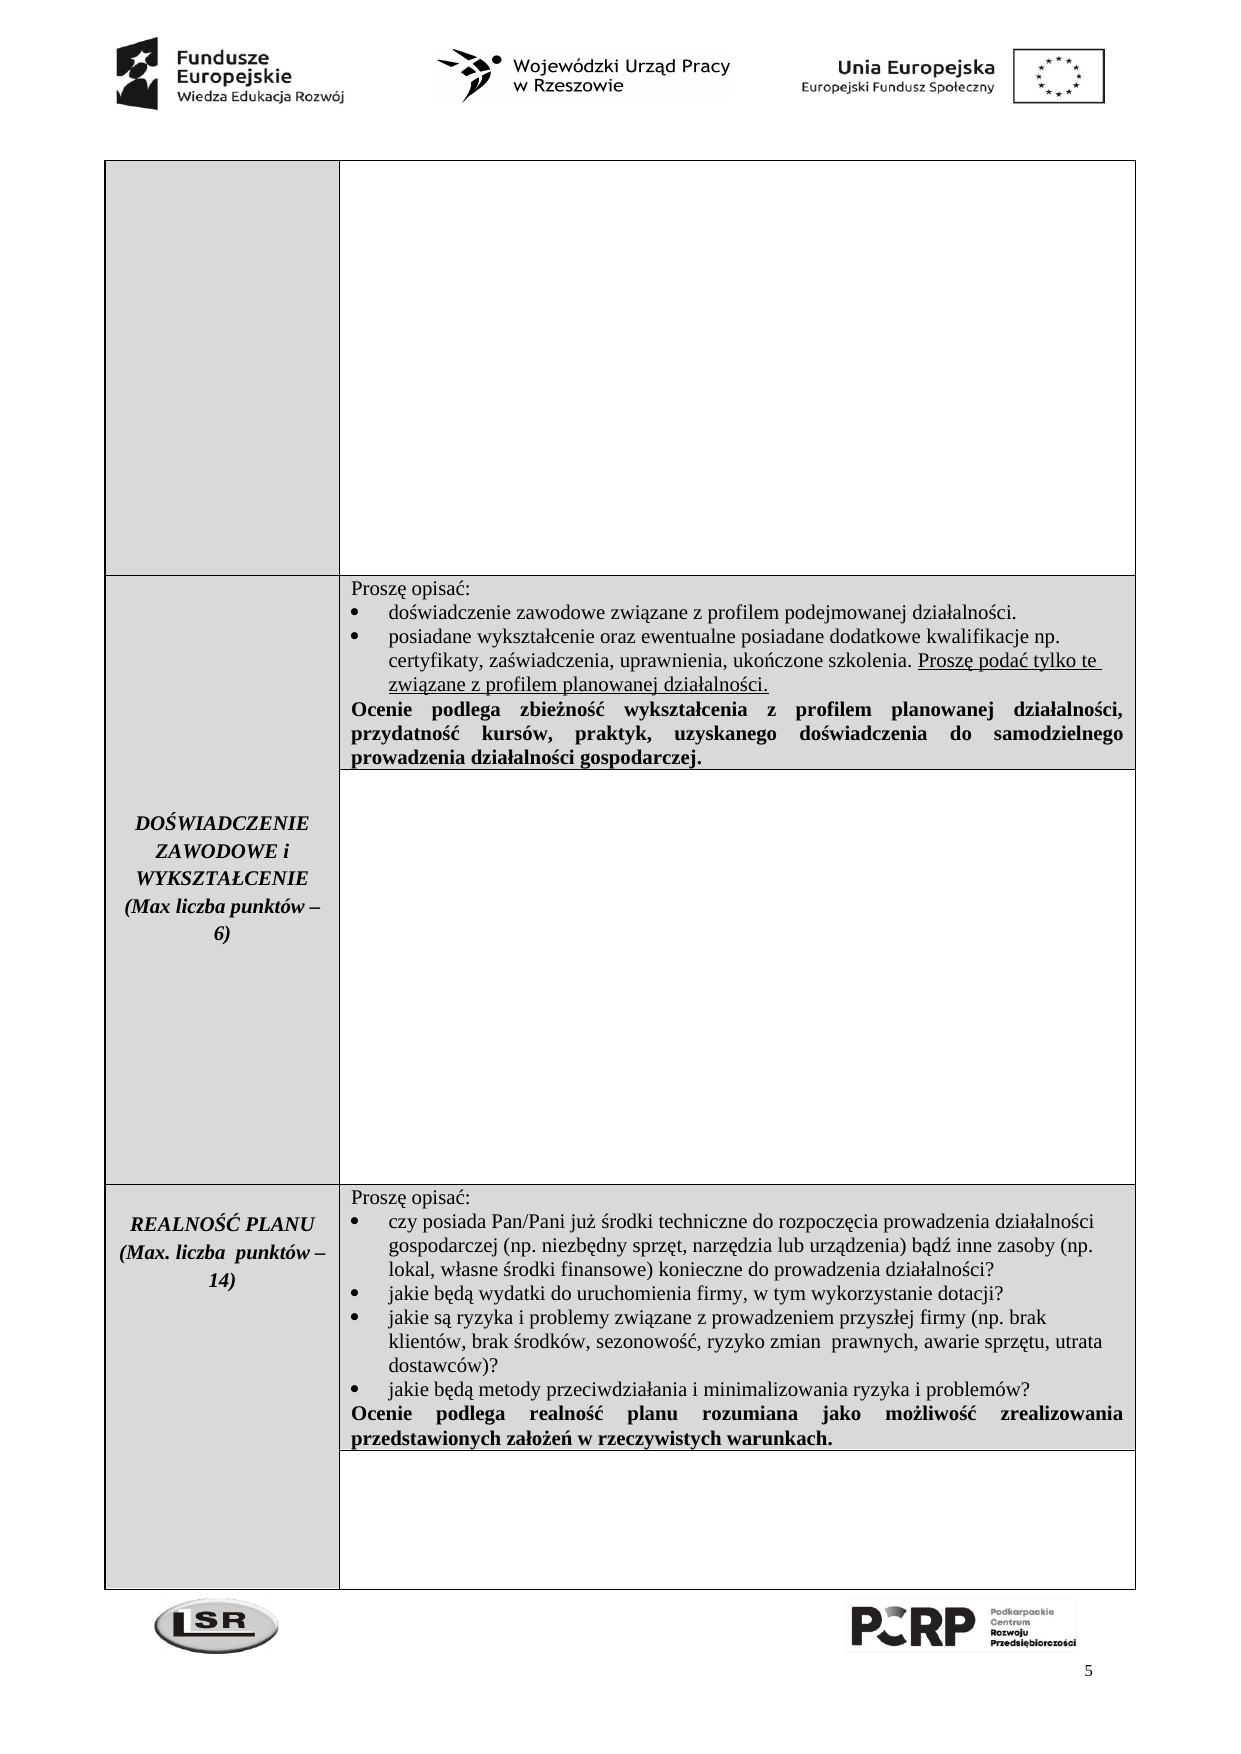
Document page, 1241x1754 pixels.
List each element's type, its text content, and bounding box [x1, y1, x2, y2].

table_cell Proszę opisać: czy posiada Pan/Pani już środki techniczne do rozpoczęcia prowadzenia działalności gospodarczej (np. niezbędny sprzęt, narzędzia lub urządzenia) bądź inne zasoby (np. lokal, własne środki finansowe) konieczne do prowadzenia działalności? jakie będą wydatki do uruchomienia firmy, w tym wykorzystanie dotacji? jakie są ryzyka i problemy związane z prowadzeniem przyszłej firmy (np. brak klientów, brak środków, sezonowość, ryzyko zmian prawnych, awarie sprzętu, utrata dostawców)? jakie będą metody przeciwdziałania i minimalizowania ryzyka i problemów? Ocenie podlega realność planu rozumiana jako możliwość zrealizowania przedstawionych założeń w rzeczywistych warunkach. [340, 1185, 1135, 1449]
table_cell DOŚWIADCZENIE ZAWODOWE i WYKSZTAŁCENIE (Max liczba punktów – 6) [106, 576, 339, 1184]
table_cell REALNOŚĆ PLANU (Max. liczba punktów – 14) [106, 1185, 339, 1588]
picture [67, 2, 1148, 146]
picture [842, 1593, 1085, 1661]
table_cell Proszę opisać: doświadczenie zawodowe związane z profilem podejmowanej działalności. posiadane wykształcenie oraz ewentualne posiadane dodatkowe kwalifikacje np. certyfikaty, zaświadczenia, uprawnienia, ukończone szkolenia. Proszę podać tylko te związane z profilem planowanej działalności. Ocenie podlega zbieżność wykształcenia z profilem planowanej działalności, przydatność kursów, praktyk, uzyskanego doświadczenia do samodzielnego prowadzenia działalności gospodarczej. [340, 576, 1135, 769]
table_cell [340, 161, 1135, 575]
picture [147, 1592, 285, 1661]
table_cell [340, 770, 1135, 1184]
table_cell [340, 1451, 1135, 1588]
